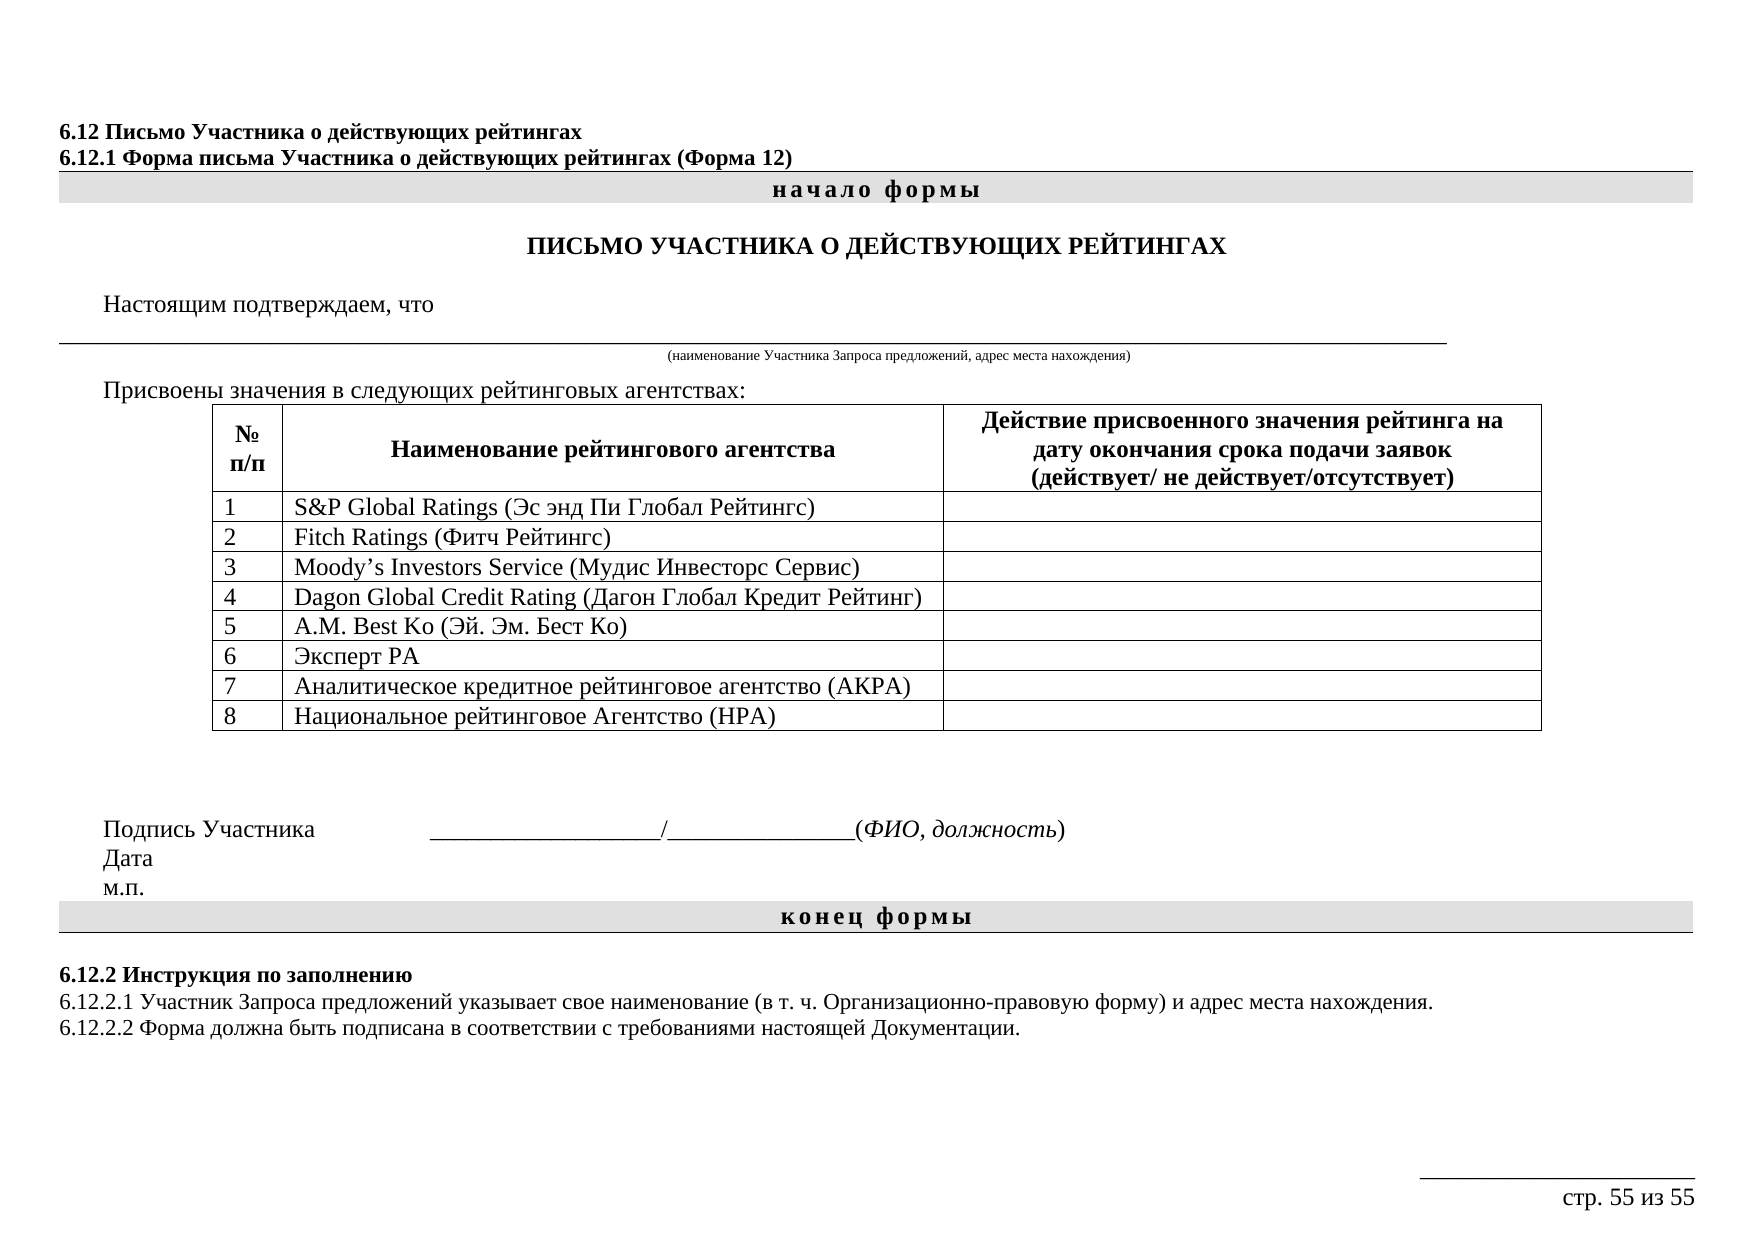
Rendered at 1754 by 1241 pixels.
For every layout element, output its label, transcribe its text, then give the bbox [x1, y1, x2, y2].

text Присвоены значения в следующих рейтинговых агентствах: [59, 375, 1695, 404]
text 6.12.2.1 Участник Запроса предложений указывает свое наименование (в т. ч. Организационно-правовую форму) и адрес места нахождения. [59, 988, 1695, 1014]
table_cell [944, 582, 1541, 610]
table_cell [944, 611, 1541, 640]
table_cell 6 [213, 641, 282, 670]
text конец формы [59, 901, 1693, 932]
text м.п. [59, 872, 1695, 901]
table_cell [944, 522, 1541, 551]
table_cell 5 [213, 611, 282, 640]
text Дата [59, 843, 1695, 872]
text (наименование Участника Запроса предложений, адрес места нахождения) [59, 346, 1695, 375]
text 6.12.1 Форма письма Участника о действующих рейтингах (Форма 12) [59, 144, 1695, 171]
table_header № п/п [213, 405, 282, 491]
table_cell Эксперт РА [283, 641, 943, 670]
table_cell Dagon Global Credit Rating (Дагон Глобал Кредит Рейтинг) [283, 582, 943, 610]
table_cell 8 [213, 701, 282, 729]
table_cell 1 [213, 492, 282, 521]
table_cell A.M. Best Ko (Эй. Эм. Бест Ко) [283, 611, 943, 640]
table_cell Moody’s Investors Service (Мудис Инвесторс Сервис) [283, 552, 943, 581]
text 6.12 Письмо Участника о действующих рейтингах [59, 118, 1695, 144]
text 6.12.2.2 Форма должна быть подписана в соответствии с требованиями настоящей Документации. [59, 1014, 1695, 1040]
table_header Действие присвоенного значения рейтинга на дату окончания срока подачи заявок (действует/ не действует/отсутствует) [944, 405, 1541, 491]
table_cell [944, 492, 1541, 521]
table_cell [944, 641, 1541, 670]
table_cell Национальное рейтинговое Агентство (НРА) [283, 701, 943, 729]
text Подпись Участника /_______________(ФИО, должность) [59, 814, 1695, 843]
table_cell [944, 701, 1541, 729]
table_cell 4 [213, 582, 282, 610]
table_header Наименование рейтингового агентства [283, 405, 943, 491]
table_cell 2 [213, 522, 282, 551]
text ПИСЬМО УЧАСТНИКА О ДЕЙСТВУЮЩИХ РЕЙТИНГАХ [59, 231, 1695, 260]
table_cell Fitch Ratings (Фитч Рейтингс) [283, 522, 943, 551]
table_cell [944, 552, 1541, 581]
text Настоящим подтверждаем, что _______________________________________________________________________________________________________________ [59, 289, 1695, 346]
text начало формы [59, 172, 1693, 203]
table_cell [944, 671, 1541, 700]
table_cell Аналитическое кредитное рейтинговое агентство (АКРА) [283, 671, 943, 700]
table_cell 7 [213, 671, 282, 700]
table_cell S&P Global Ratings (Эс энд Пи Глобал Рейтингс) [283, 492, 943, 521]
text 6.12.2 Инструкция по заполнению [59, 961, 1695, 988]
table_cell 3 [213, 552, 282, 581]
